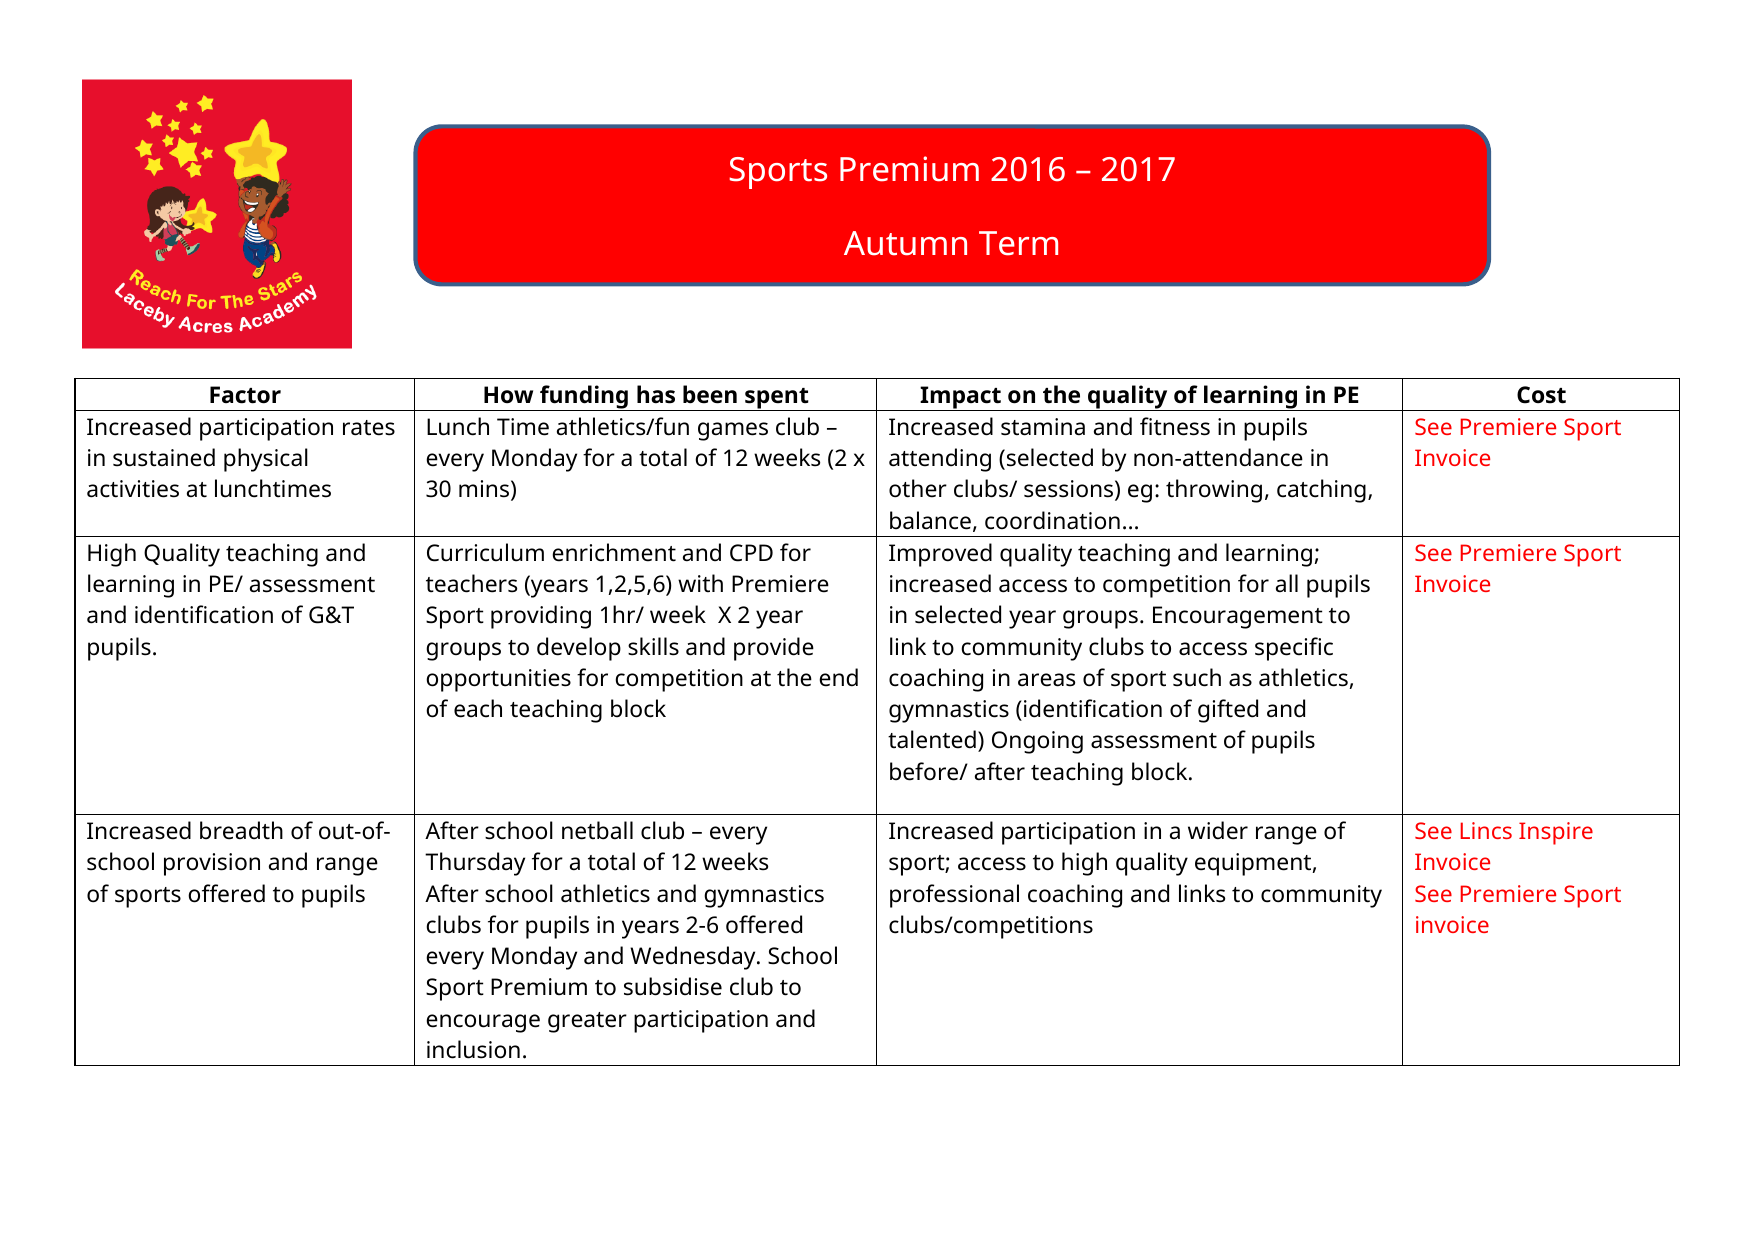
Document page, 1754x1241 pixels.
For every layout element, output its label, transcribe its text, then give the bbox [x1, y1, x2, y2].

table_cell See Premiere Sport Invoice [1403, 537, 1679, 814]
table_cell Increased participation rates in sustained physical activities at lunchtimes [76, 411, 414, 536]
table_cell Lunch Time athletics/fun games club – every Monday for a total of 12 weeks (2 x 30 mins) [415, 411, 876, 536]
table_header Impact on the quality of learning in PE [877, 379, 1402, 410]
table_cell Increased breadth of out-of-school provision and range of sports offered to pupils [76, 815, 414, 1065]
table_cell Increased stamina and fitness in pupils attending (selected by non-attendance in other clubs/ sessions) eg: throwing, catching, balance, coordination… [877, 411, 1402, 536]
table_header How funding has been spent [415, 379, 876, 410]
table_cell High Quality teaching and learning in PE/ assessment and identification of G&T pupils. [76, 537, 414, 814]
table_cell See Lincs Inspire Invoice See Premiere Sport invoice [1403, 815, 1679, 1065]
table_header Factor [76, 379, 414, 410]
table_cell See Premiere Sport Invoice [1403, 411, 1679, 536]
table_header Cost [1403, 379, 1679, 410]
table_cell Curriculum enrichment and CPD for teachers (years 1,2,5,6) with Premiere Sport providing 1hr/ week X 2 year groups to develop skills and provide opportunities for competition at the end of each teaching block [415, 537, 876, 814]
table_cell Increased participation in a wider range of sport; access to high quality equipment, professional coaching and links to community clubs/competitions [877, 815, 1402, 1065]
table_cell After school netball club – every Thursday for a total of 12 weeks After school athletics and gymnastics clubs for pupils in years 2-6 offered every Monday and Wednesday. School Sport Premium to subsidise club to encourage greater participation and inclusion. [415, 815, 876, 1065]
table_cell Improved quality teaching and learning; increased access to competition for all pupils in selected year groups. Encouragement to link to community clubs to access specific coaching in areas of sport such as athletics, gymnastics (identification of gifted and talented) Ongoing assessment of pupils before/ after teaching block. [877, 537, 1402, 814]
